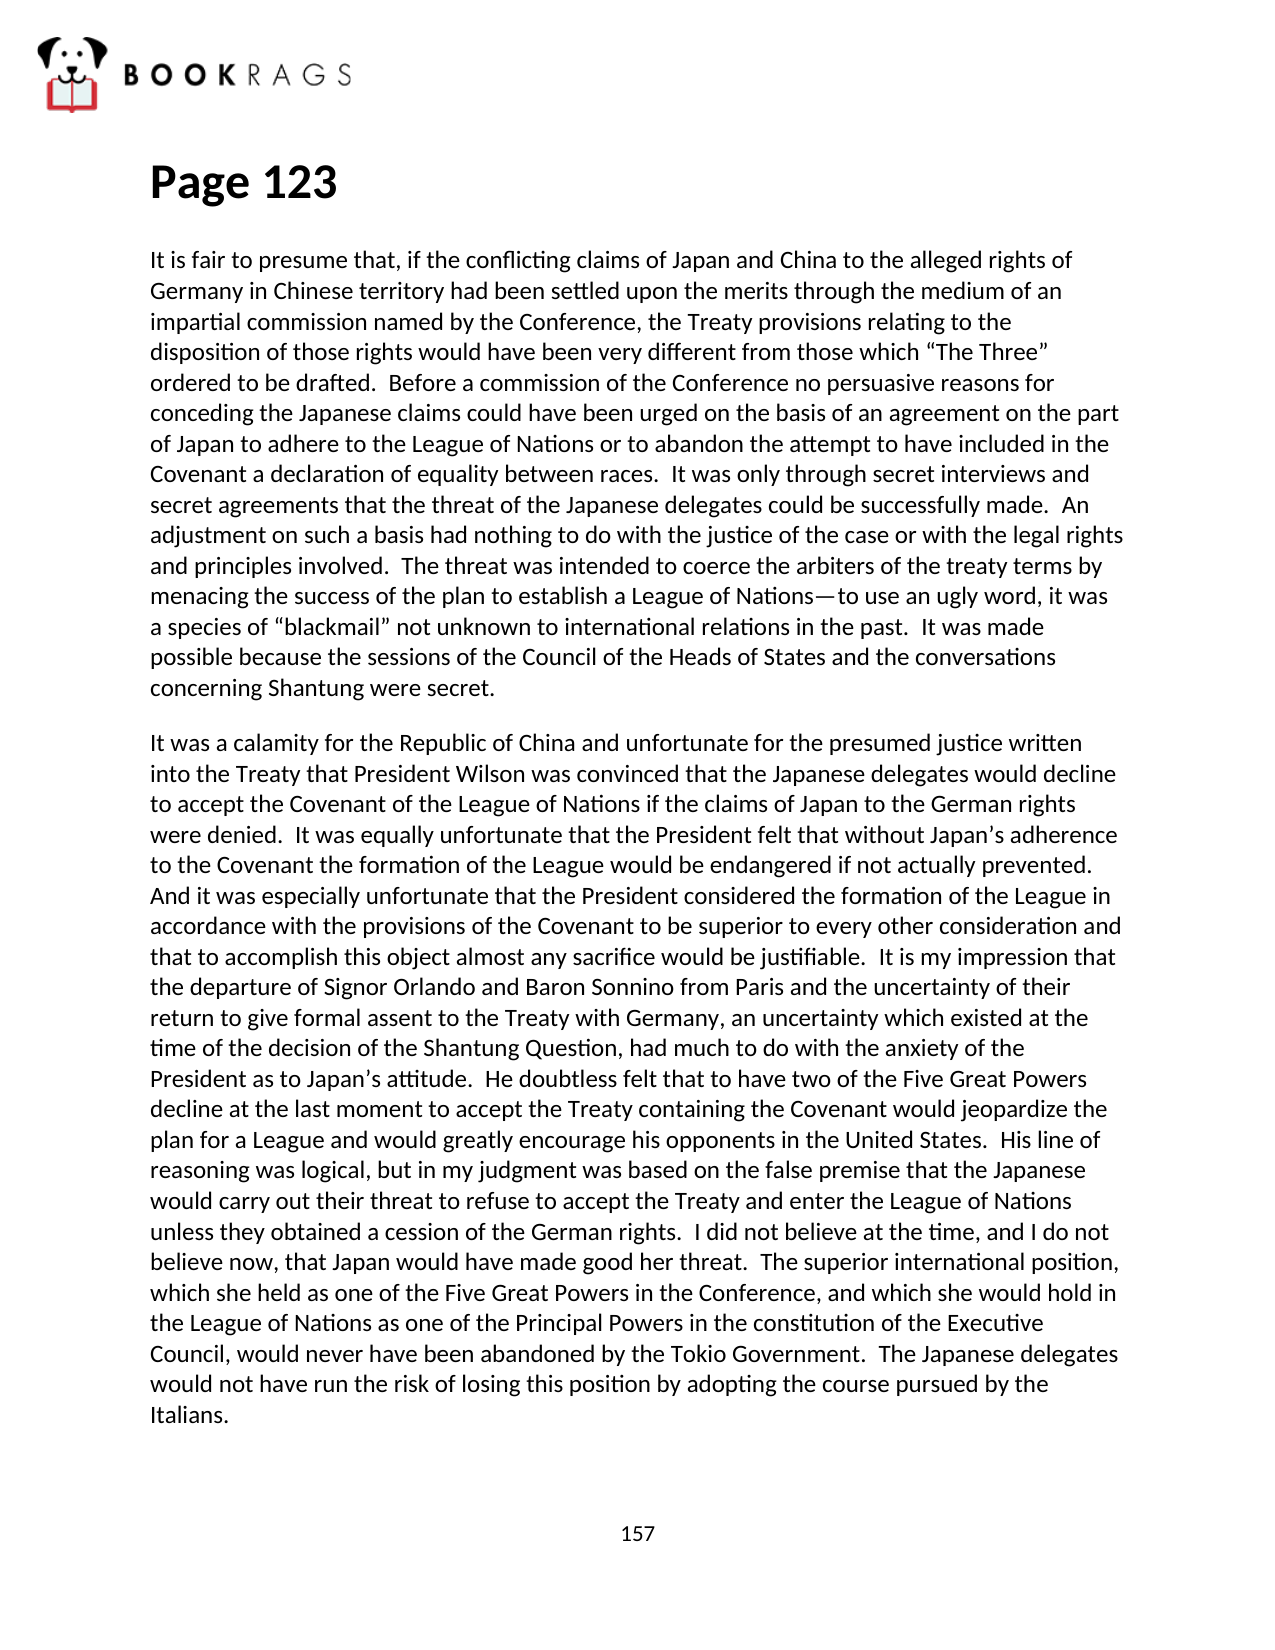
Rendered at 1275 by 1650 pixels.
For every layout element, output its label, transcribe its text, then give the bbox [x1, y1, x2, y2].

text It was a calamity for the Republic of China and unfortunate for the presumed justice written into the Treaty that President Wilson was convinced that the Japanese delegates would decline to accept the Covenant of the League of Nations if the claims of Japan to the German rights were denied. It was equally unfortunate that the President felt that without Japan’s adherence to the Covenant the formation of the League would be endangered if not actually prevented. And it was especially unfortunate that the President considered the formation of the League in accordance with the provisions of the Covenant to be superior to every other consideration and that to accomplish this object almost any sacrifice would be justifiable. It is my impression that the departure of Signor Orlando and Baron Sonnino from Paris and the uncertainty of their return to give formal assent to the Treaty with Germany, an uncertainty which existed at the time of the decision of the Shantung Question, had much to do with the anxiety of the President as to Japan’s attitude. He doubtless felt that to have two of the Five Great Powers decline at the last moment to accept the Treaty containing the Covenant would jeopardize the plan for a League and would greatly encourage his opponents in the United States. His line of reasoning was logical, but in my judgment was based on the false premise that the Japanese would carry out their threat to refuse to accept the Treaty and enter the League of Nations unless they obtained a cession of the German rights. I did not believe at the time, and I do not believe now, that Japan would have made good her threat. The superior international position, which she held as one of the Five Great Powers in the Conference, and which she would hold in the League of Nations as one of the Principal Powers in the constitution of the Executive Council, would never have been abandoned by the Tokio Government. The Japanese delegates would not have run the risk of losing this position by adopting the course pursued by the Italians. [150, 727, 1125, 1429]
text It is fair to presume that, if the conflicting claims of Japan and China to the alleged rights of Germany in Chinese territory had been settled upon the merits through the medium of an impartial commission named by the Conference, the Treaty provisions relating to the disposition of those rights would have been very different from those which “The Three” ordered to be drafted. Before a commission of the Conference no persuasive reasons for conceding the Japanese claims could have been urged on the basis of an agreement on the part of Japan to adhere to the League of Nations or to abandon the attempt to have included in the Covenant a declaration of equality between races. It was only through secret interviews and secret agreements that the threat of the Japanese delegates could be successfully made. An adjustment on such a basis had nothing to do with the justice of the case or with the legal rights and principles involved. The threat was intended to coerce the arbiters of the treaty terms by menacing the success of the plan to establish a League of Nations—­to use an ugly word, it was a species of “blackmail” not unknown to international relations in the past. It was made possible because the sessions of the Council of the Heads of States and the conversations concerning Shantung were secret. [150, 244, 1125, 702]
text Page 123 [150, 150, 1125, 211]
picture [37, 37, 351, 113]
